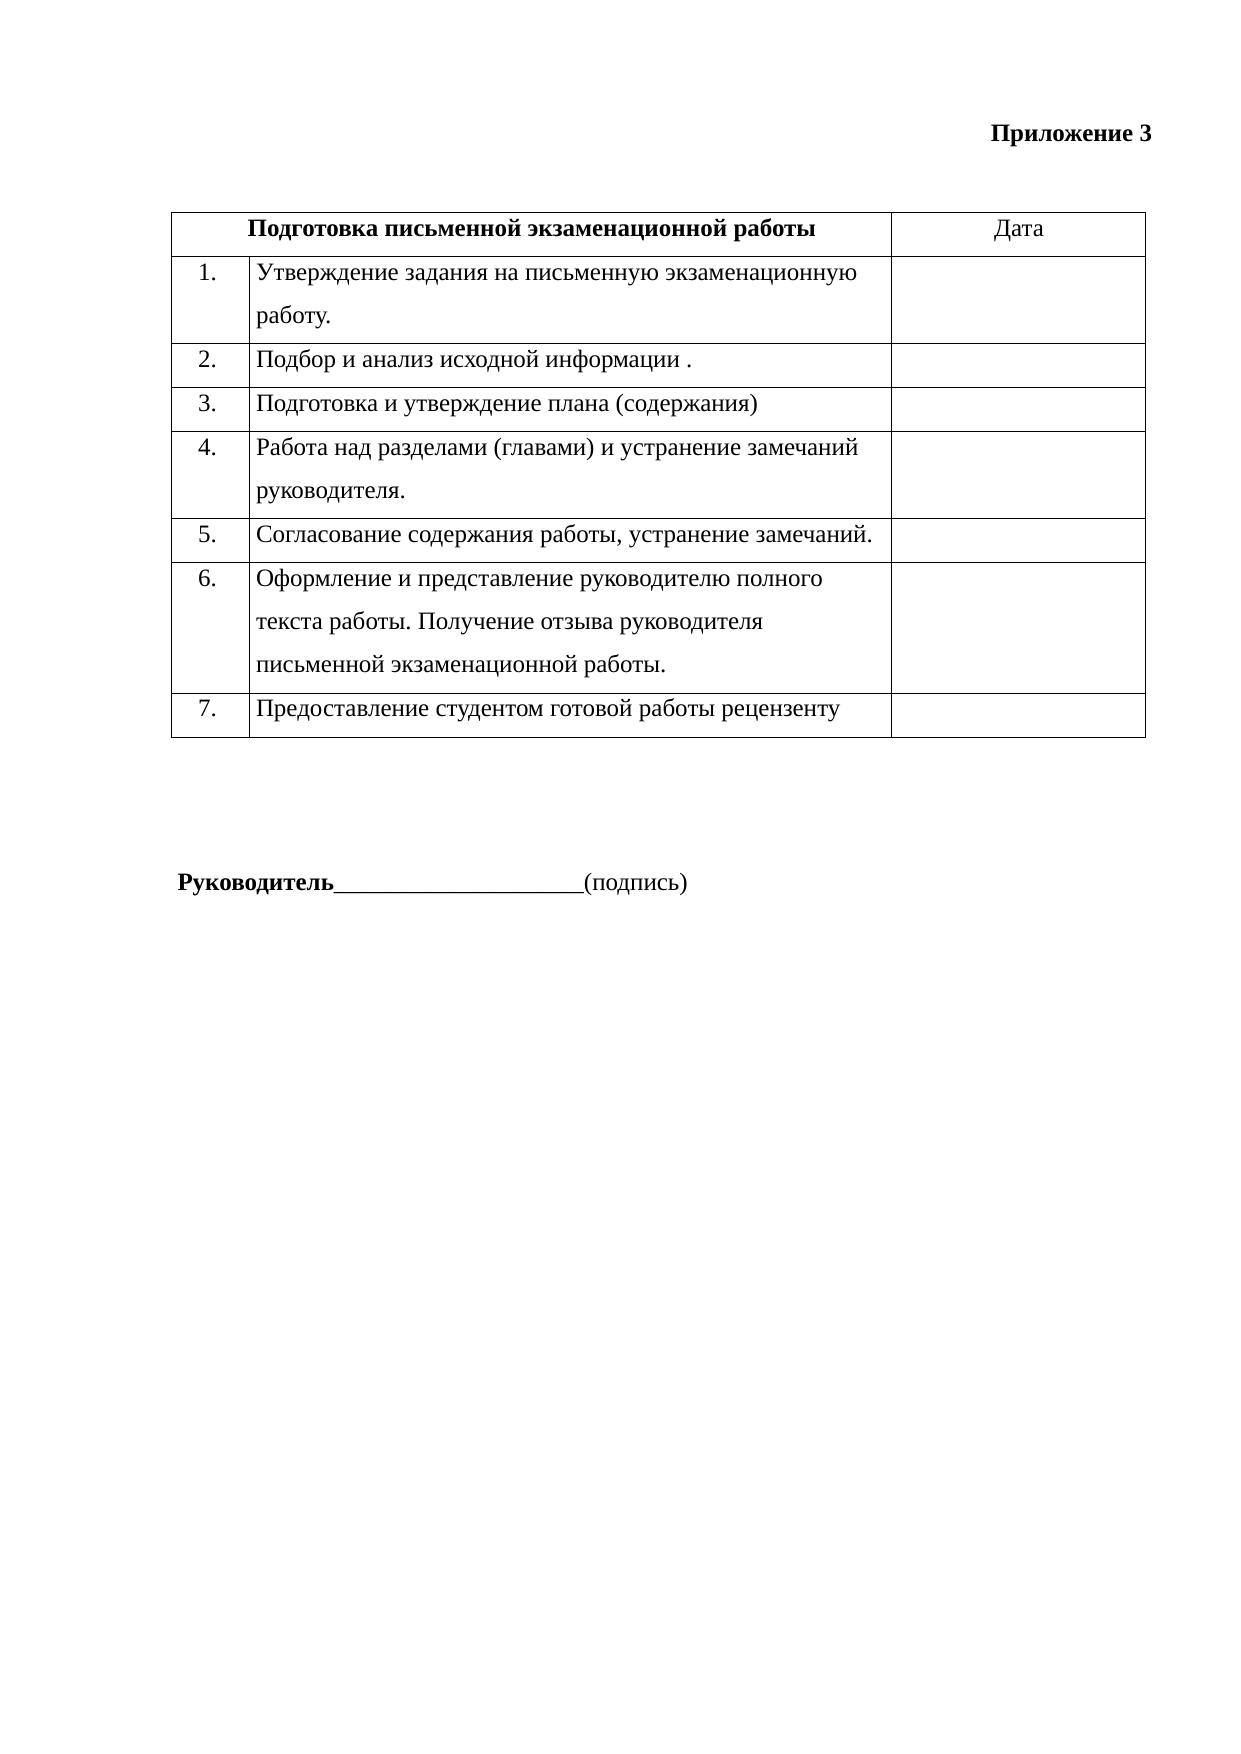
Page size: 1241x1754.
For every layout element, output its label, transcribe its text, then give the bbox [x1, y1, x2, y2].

table_cell [892, 432, 1145, 518]
table_cell [172, 344, 249, 387]
table_header Подготовка письменной экзаменационной работы [172, 213, 891, 256]
table_cell Согласование содержания работы, устранение замечаний. [250, 519, 891, 562]
text Приложение 3 [177, 118, 1152, 147]
table_cell [172, 519, 249, 562]
table_cell Работа над разделами (главами) и устранение замечаний руководителя. [250, 432, 891, 518]
table_cell [892, 388, 1145, 431]
table_cell [892, 563, 1145, 692]
table_cell [172, 563, 249, 692]
table_cell [172, 257, 249, 343]
table_cell [892, 257, 1145, 343]
text Руководитель____________________(подпись) [177, 867, 1152, 896]
table_cell Предоставление студентом готовой работы рецензенту [250, 694, 891, 737]
table_cell [892, 519, 1145, 562]
table_cell [172, 432, 249, 518]
table_header Дата [892, 213, 1145, 256]
table_cell [892, 694, 1145, 737]
table_cell Утверждение задания на письменную экзаменационную работу. [250, 257, 891, 343]
table_cell Подготовка и утверждение плана (содержания) [250, 388, 891, 431]
table_cell Оформление и представление руководителю полного текста работы. Получение отзыва руководителя письменной экзаменационной работы. [250, 563, 891, 692]
table_cell [892, 344, 1145, 387]
table_cell Подбор и анализ исходной информации . [250, 344, 891, 387]
table_cell [172, 694, 249, 737]
table_cell [172, 388, 249, 431]
